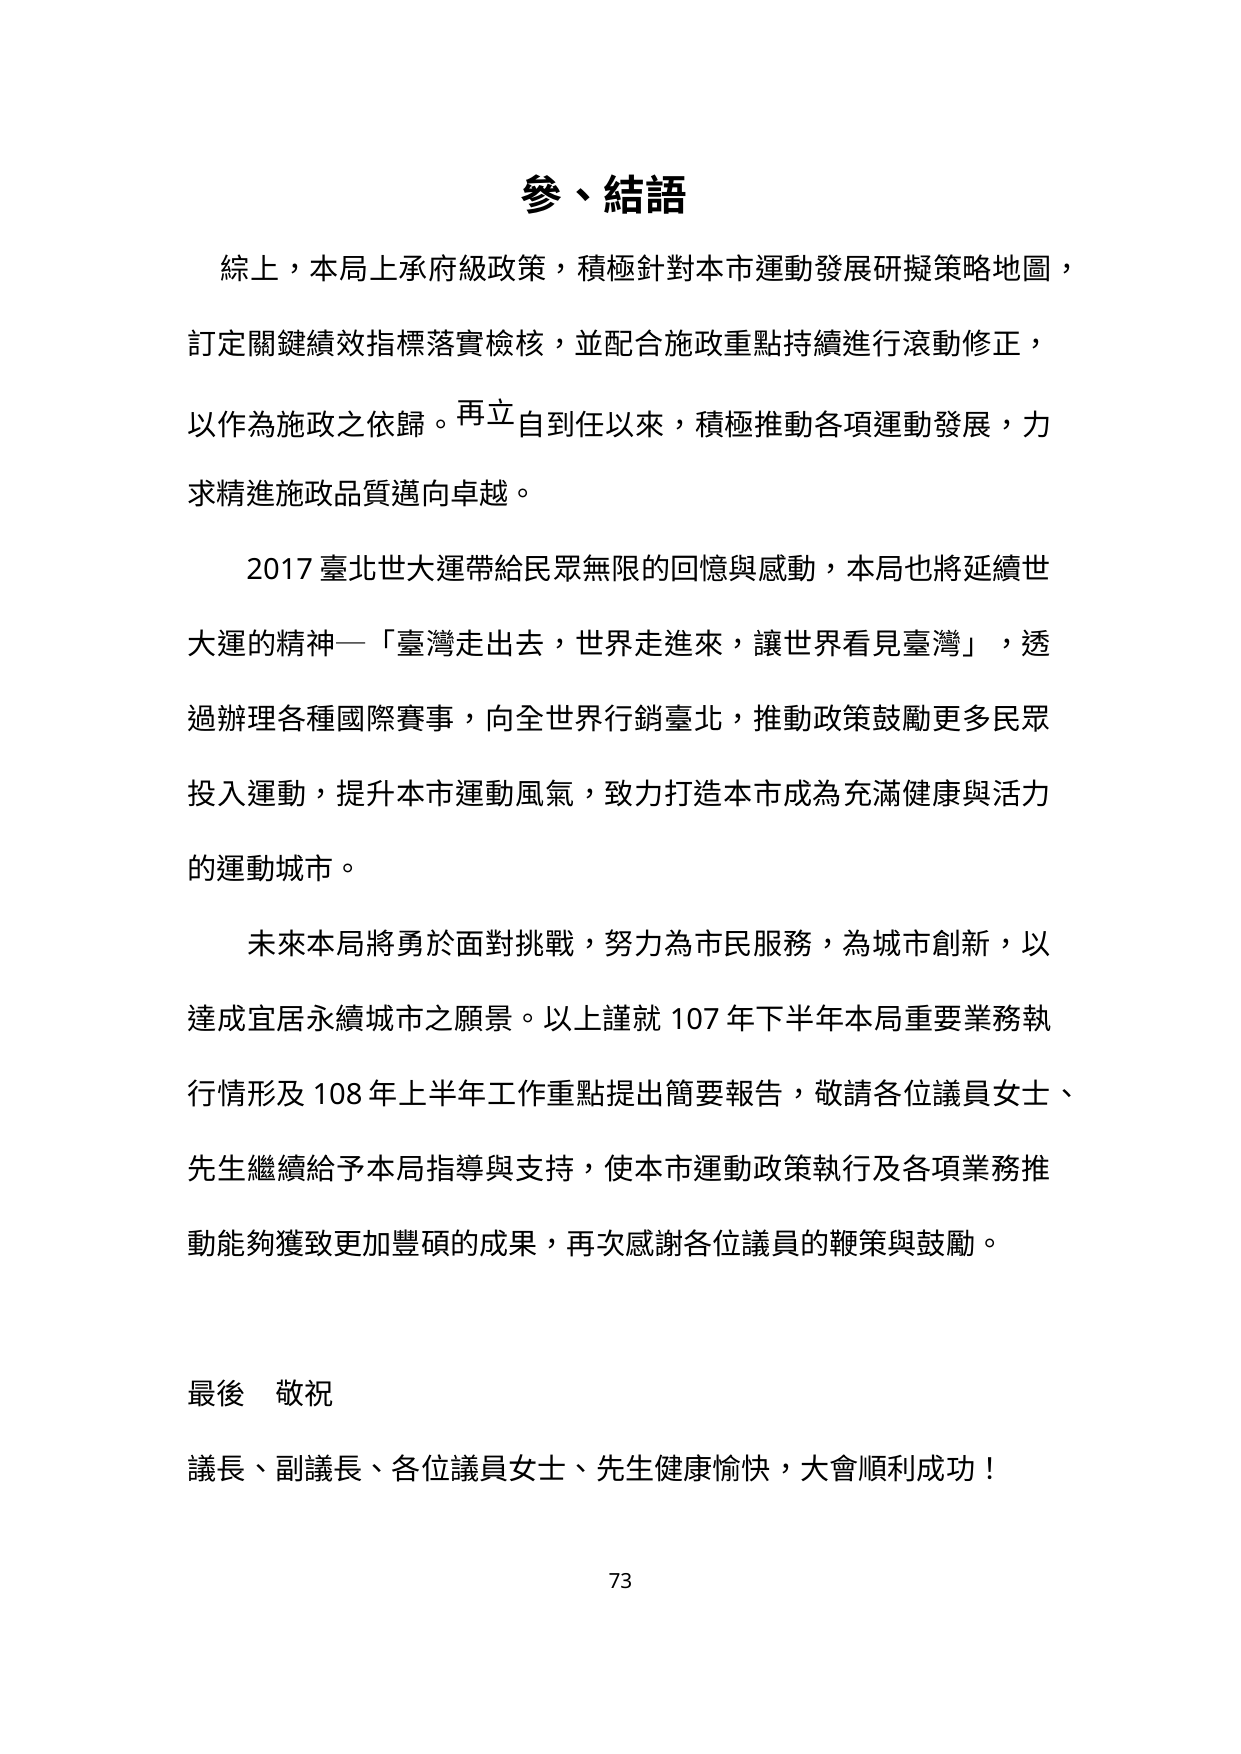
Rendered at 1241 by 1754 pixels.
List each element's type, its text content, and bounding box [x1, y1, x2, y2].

text 最後 敬祝 [187, 1354, 1053, 1429]
text 2017臺北世大運帶給民眾無限的回憶與感動，本局也將延續世大運的精神─「臺灣走出去，世界走進來，讓世界看見臺灣」，透過辦理各種國際賽事，向全世界行銷臺北，推動政策鼓勵更多民眾投入運動，提升本市運動風氣，致力打造本市成為充滿健康與活力的運動城市。 [187, 529, 1053, 904]
subtitle 參、結語 [187, 154, 1053, 229]
text 未來本局將勇於面對挑戰，努力為市民服務，為城市創新，以達成宜居永續城市之願景。以上謹就107年下半年本局重要業務執行情形及108年上半年工作重點提出簡要報告，敬請各位議員女士、先生繼續給予本局指導與支持，使本市運動政策執行及各項業務推動能夠獲致更加豐碩的成果，再次感謝各位議員的鞭策與鼓勵。 [187, 904, 1053, 1279]
text 綜上，本局上承府級政策，積極針對本市運動發展研擬策略地圖，訂定關鍵績效指標落實檢核，並配合施政重點持續進行滾動修正，以作為施政之依歸。再立自到任以來，積極推動各項運動發展，力求精進施政品質邁向卓越。 [187, 229, 1053, 529]
text 議長、副議長、各位議員女士、先生健康愉快，大會順利成功！ [187, 1429, 1053, 1504]
